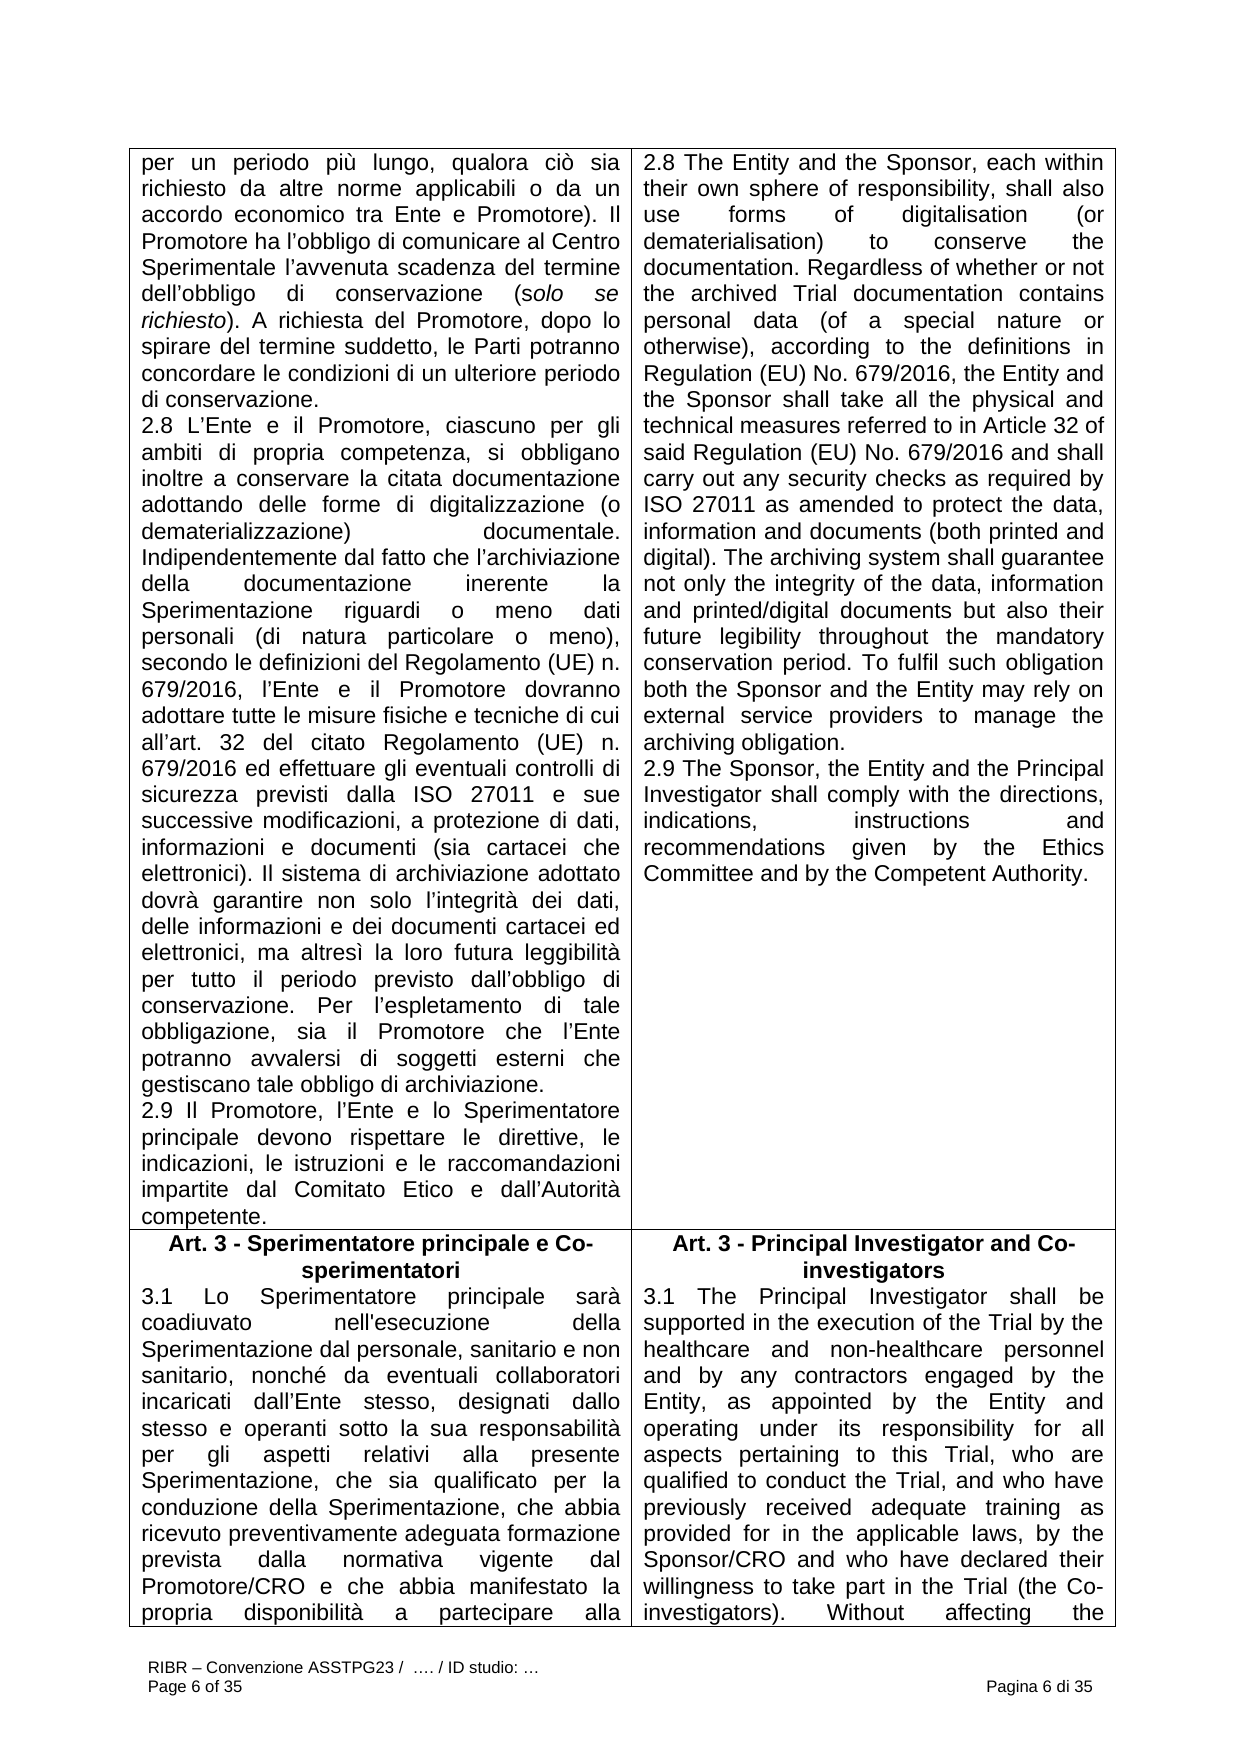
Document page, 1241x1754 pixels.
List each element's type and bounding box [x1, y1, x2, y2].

table_cell [632, 1230, 1115, 1626]
table_cell [130, 1230, 631, 1626]
table_cell [130, 149, 631, 1229]
table_cell [632, 149, 1115, 1229]
